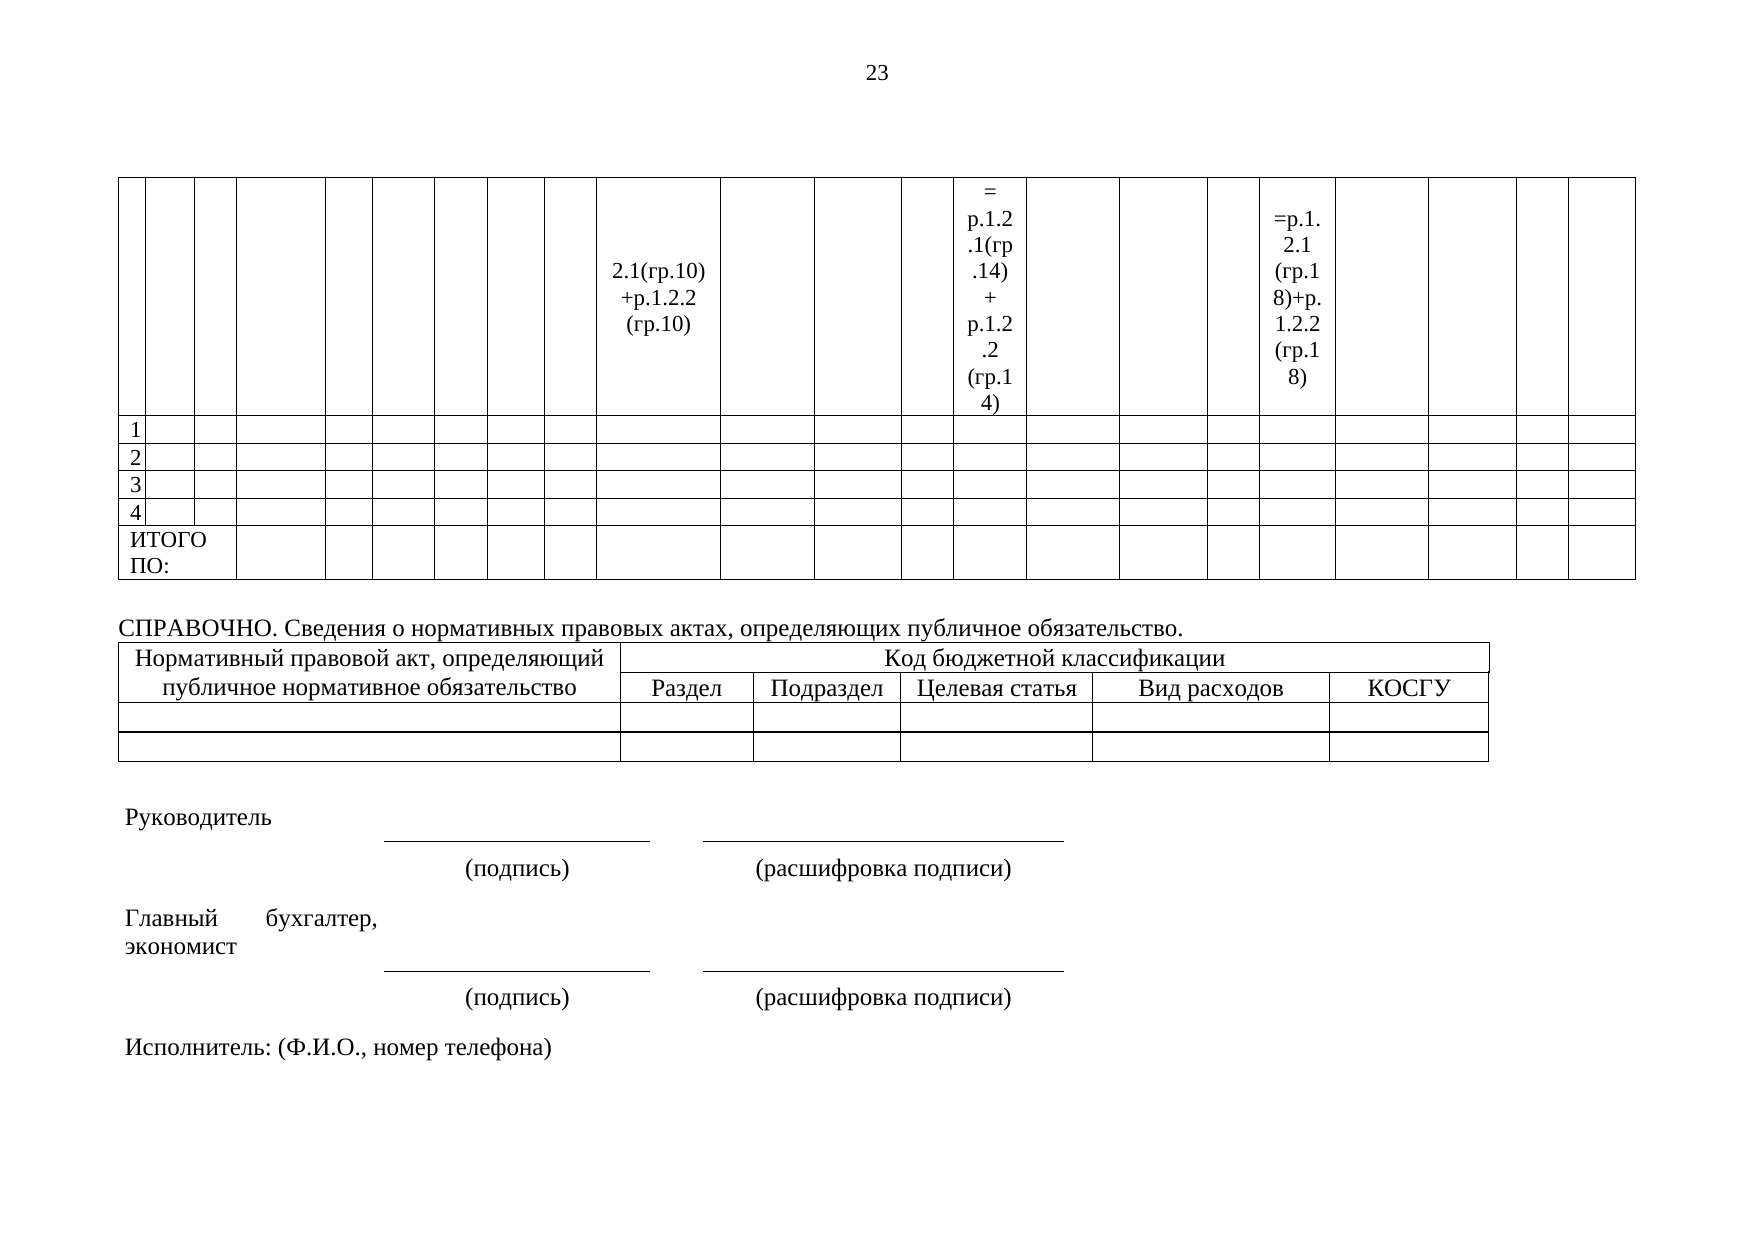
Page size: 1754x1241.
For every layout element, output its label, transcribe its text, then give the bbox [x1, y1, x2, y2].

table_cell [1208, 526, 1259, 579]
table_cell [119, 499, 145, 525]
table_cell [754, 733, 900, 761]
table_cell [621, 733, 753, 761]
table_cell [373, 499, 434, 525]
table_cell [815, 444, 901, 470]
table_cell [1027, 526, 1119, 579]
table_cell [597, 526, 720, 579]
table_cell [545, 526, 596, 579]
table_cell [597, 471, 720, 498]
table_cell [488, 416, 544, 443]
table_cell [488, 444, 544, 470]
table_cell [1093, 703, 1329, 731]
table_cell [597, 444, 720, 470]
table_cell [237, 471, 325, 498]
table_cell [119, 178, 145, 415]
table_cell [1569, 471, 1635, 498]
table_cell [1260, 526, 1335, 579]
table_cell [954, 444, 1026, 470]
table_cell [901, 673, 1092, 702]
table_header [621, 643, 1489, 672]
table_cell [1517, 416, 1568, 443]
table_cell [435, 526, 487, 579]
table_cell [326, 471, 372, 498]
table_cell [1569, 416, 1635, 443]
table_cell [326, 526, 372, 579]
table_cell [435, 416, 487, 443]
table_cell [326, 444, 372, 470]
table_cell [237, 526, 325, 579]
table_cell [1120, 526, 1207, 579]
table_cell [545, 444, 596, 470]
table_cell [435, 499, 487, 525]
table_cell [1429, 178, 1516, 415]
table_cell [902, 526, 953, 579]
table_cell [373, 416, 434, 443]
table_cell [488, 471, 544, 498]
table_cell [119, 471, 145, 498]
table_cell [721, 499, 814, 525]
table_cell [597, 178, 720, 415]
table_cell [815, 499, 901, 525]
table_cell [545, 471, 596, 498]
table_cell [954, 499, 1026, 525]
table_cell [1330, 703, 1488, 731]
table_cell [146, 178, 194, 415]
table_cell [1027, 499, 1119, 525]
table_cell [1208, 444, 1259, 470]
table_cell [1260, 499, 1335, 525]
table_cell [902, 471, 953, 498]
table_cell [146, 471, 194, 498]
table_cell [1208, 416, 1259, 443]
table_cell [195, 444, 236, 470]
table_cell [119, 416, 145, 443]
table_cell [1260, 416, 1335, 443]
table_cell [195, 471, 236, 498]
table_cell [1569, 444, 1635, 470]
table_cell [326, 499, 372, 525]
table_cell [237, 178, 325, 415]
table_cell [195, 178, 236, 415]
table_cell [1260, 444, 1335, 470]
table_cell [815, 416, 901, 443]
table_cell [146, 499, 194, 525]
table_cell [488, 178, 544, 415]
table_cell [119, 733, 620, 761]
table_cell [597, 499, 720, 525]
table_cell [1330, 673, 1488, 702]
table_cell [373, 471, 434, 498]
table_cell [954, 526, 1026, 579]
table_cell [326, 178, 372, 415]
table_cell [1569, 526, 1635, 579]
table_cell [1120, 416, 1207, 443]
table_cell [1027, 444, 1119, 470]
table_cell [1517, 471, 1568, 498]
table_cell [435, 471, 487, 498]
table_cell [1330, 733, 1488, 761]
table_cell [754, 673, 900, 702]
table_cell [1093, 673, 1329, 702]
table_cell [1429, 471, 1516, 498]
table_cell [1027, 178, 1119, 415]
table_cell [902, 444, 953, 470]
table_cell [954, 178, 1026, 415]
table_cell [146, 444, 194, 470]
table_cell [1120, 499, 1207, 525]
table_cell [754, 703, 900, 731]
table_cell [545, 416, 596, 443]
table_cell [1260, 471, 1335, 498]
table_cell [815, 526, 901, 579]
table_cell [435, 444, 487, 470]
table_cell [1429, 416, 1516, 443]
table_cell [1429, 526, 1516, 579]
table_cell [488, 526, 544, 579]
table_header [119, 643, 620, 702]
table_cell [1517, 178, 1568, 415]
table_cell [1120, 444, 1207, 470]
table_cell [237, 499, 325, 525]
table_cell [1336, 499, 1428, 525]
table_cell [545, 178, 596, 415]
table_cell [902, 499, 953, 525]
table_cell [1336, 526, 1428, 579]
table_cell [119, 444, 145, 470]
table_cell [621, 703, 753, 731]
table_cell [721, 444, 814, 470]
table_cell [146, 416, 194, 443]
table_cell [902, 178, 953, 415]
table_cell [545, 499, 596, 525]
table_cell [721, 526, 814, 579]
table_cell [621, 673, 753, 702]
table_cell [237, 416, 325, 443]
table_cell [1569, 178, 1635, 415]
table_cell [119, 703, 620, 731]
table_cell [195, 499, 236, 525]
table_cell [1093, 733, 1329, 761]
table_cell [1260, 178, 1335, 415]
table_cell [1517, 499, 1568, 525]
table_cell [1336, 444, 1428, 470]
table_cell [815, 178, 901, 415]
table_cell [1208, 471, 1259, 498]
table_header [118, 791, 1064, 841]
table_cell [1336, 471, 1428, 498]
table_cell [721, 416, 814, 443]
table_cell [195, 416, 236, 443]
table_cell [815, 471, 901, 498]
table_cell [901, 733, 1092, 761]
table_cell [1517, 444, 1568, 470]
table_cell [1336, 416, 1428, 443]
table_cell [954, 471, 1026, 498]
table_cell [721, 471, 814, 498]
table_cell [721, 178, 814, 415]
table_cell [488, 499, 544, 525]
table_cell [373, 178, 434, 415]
text СПРАВОЧНО. Сведения о нормативных правовых актах, определяющих публичное обязательство. [118, 613, 1636, 642]
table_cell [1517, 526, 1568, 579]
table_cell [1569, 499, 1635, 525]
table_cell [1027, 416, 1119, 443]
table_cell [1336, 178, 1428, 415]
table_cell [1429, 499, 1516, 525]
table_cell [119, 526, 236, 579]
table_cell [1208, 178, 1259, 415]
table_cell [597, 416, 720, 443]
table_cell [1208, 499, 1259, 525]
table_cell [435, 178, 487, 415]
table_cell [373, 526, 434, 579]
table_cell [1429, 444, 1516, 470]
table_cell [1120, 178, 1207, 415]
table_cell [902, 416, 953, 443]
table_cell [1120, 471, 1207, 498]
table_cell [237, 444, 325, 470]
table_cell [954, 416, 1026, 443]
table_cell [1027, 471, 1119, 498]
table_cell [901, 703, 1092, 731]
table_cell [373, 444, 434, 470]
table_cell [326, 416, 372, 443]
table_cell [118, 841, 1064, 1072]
